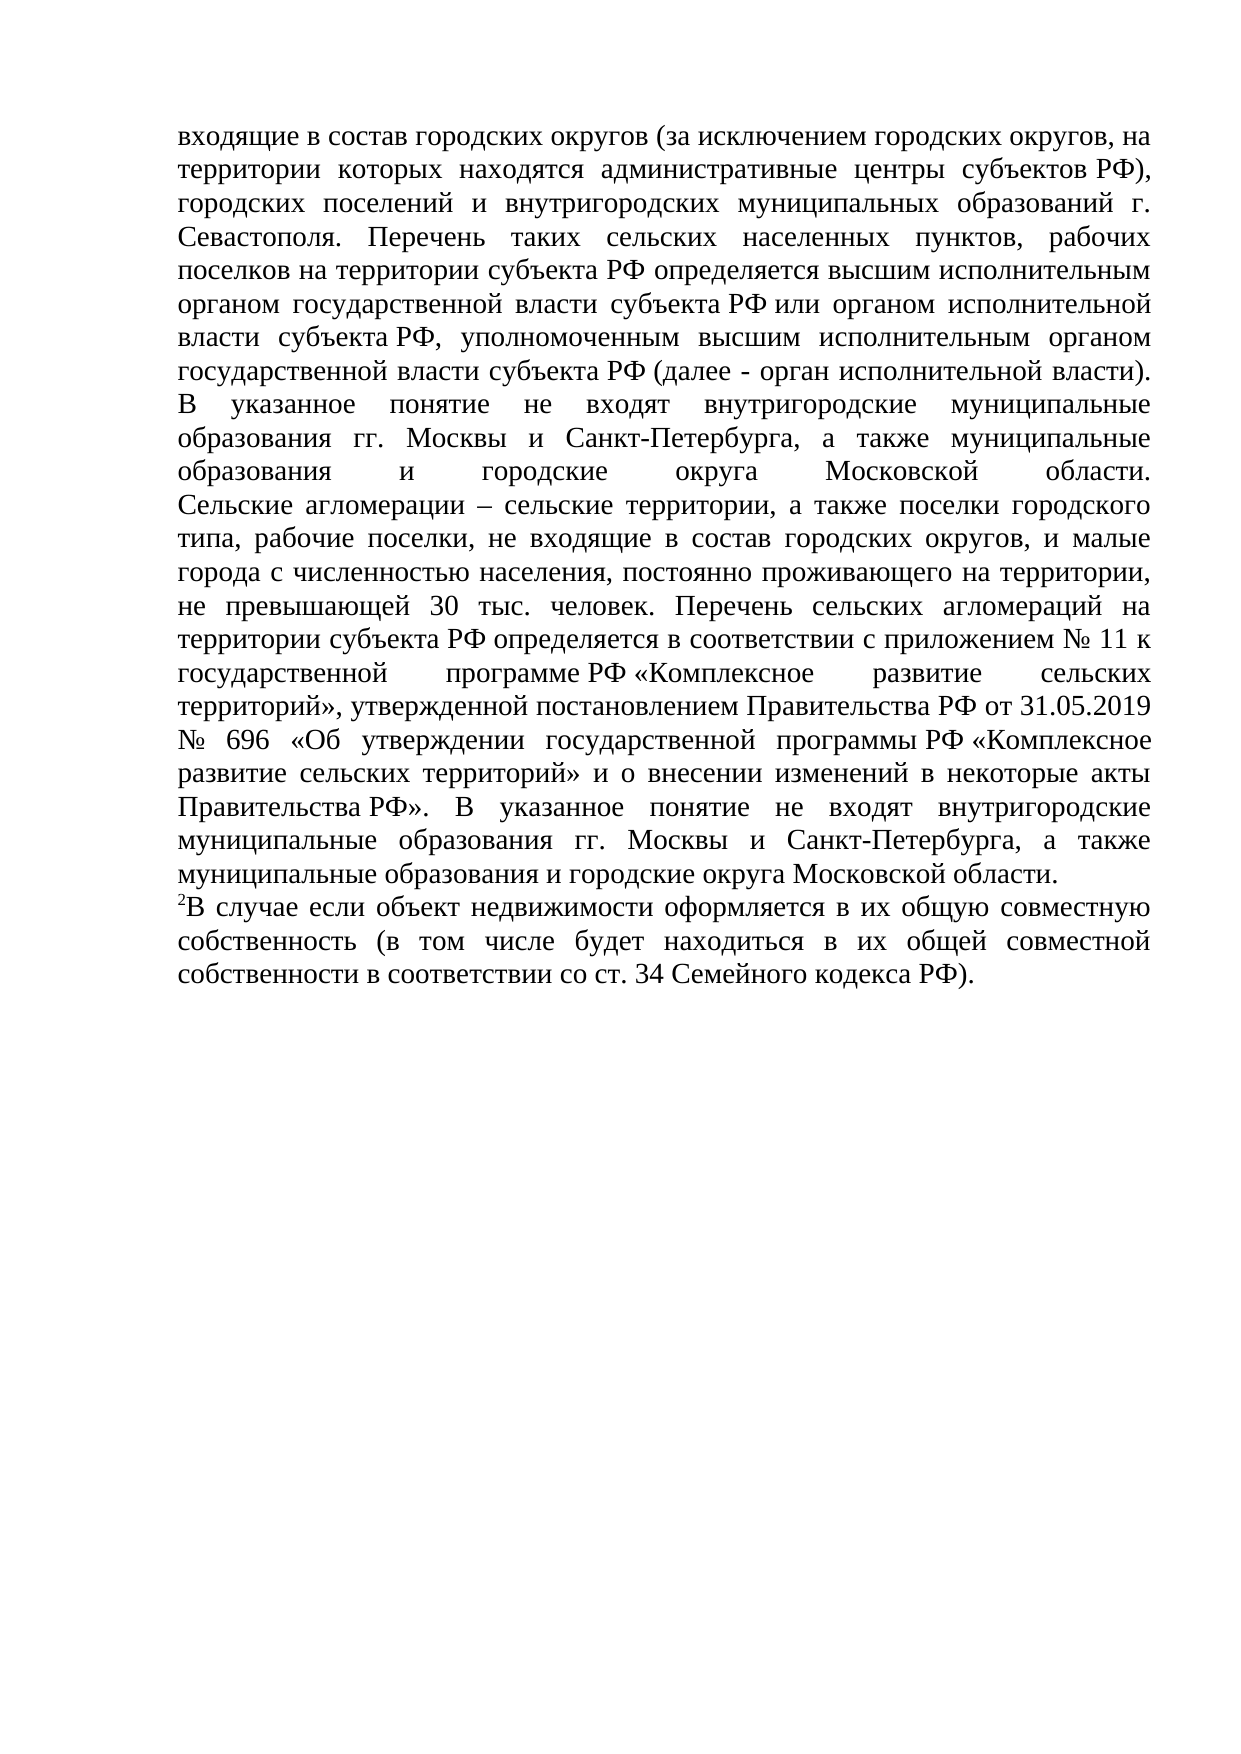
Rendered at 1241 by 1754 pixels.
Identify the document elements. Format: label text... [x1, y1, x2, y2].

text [177, 118, 1152, 889]
text 2В случае если объект недвижимости оформляется в их общую совместную собственность (в том числе будет находиться в их общей совместной собственности в соответствии со ст. 34 Семейного кодекса РФ). [177, 889, 1152, 990]
